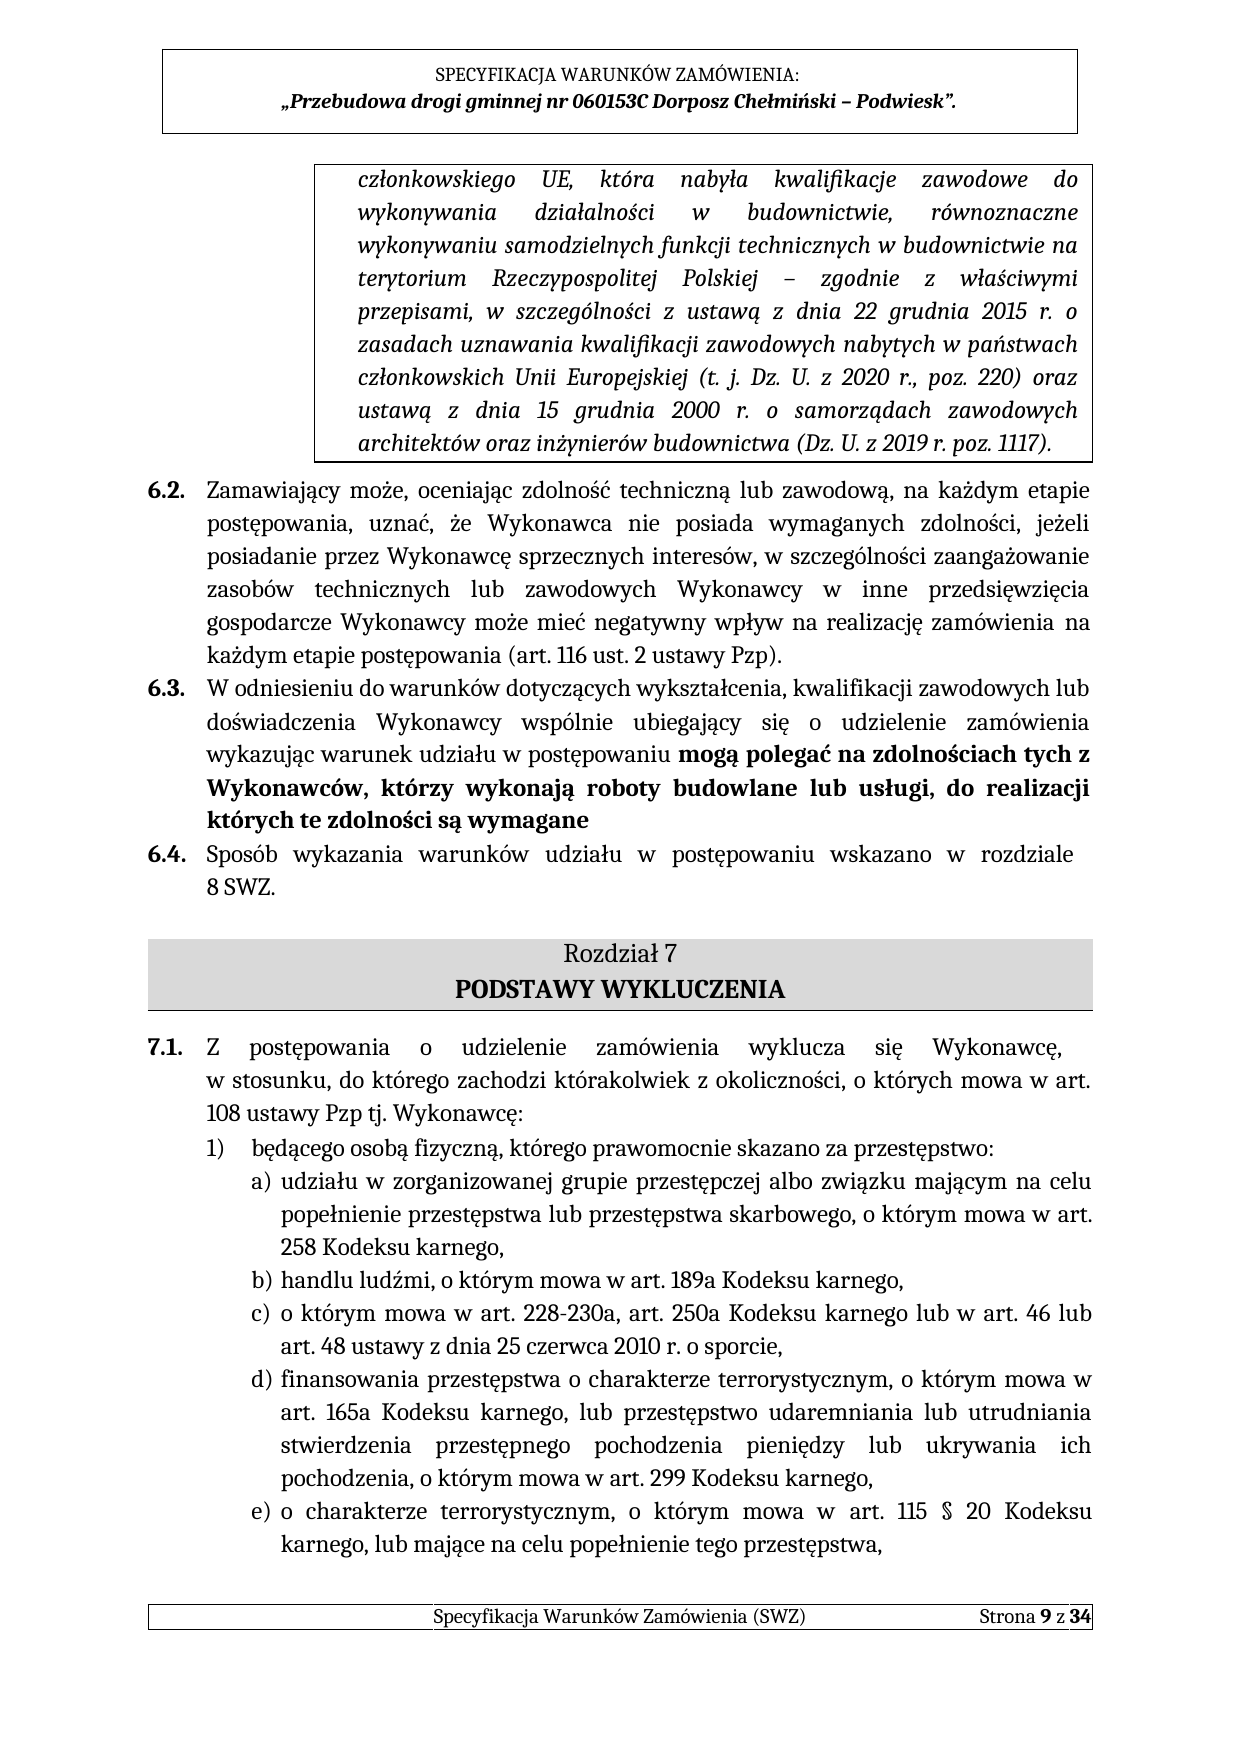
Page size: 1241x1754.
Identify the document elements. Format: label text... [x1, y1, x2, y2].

list Z postępowania o udzielenie zamówienia wyklucza się Wykonawcę, w stosunku, do którego zachodzi którakolwiek z okoliczności, o których mowa w art. 108 ustawy Pzp tj. Wykonawcę: [148, 1033, 1093, 1127]
list o charakterze terrorystycznym, o którym mowa w art. 115 § 20 Kodeksu karnego, lub mające na celu popełnienie tego przestępstwa, [251, 1497, 1093, 1559]
list Zamawiający może, oceniając zdolność techniczną lub zawodową, na każdym etapie postępowania, uznać, że Wykonawca nie posiada wymaganych zdolności, jeżeli posiadanie przez Wykonawcę sprzecznych interesów, w szczególności zaangażowanie zasobów technicznych lub zawodowych Wykonawcy w inne przedsięwzięcia gospodarcze Wykonawcy może mieć negatywny wpływ na realizację zamówienia na każdym etapie postępowania (art. 116 ust. 2 ustawy Pzp). [148, 476, 1091, 670]
list udziału w zorganizowanej grupie przestępczej albo związku mającym na celu popełnienie przestępstwa lub przestępstwa skarbowego, o którym mowa w art. 258 Kodeksu karnego, [251, 1167, 1093, 1262]
list Sposób wykazania warunków udziału w postępowaniu wskazano w rozdziale 8 SWZ. [148, 839, 1091, 901]
list handlu ludźmi, o którym mowa w art. 189a Kodeksu karnego, [251, 1266, 1093, 1295]
list finansowania przestępstwa o charakterze terrorystycznym, o którym mowa w art. 165a Kodeksu karnego, lub przestępstwo udaremniania lub utrudniania stwierdzenia przestępnego pochodzenia pieniędzy lub ukrywania ich pochodzenia, o którym mowa w art. 299 Kodeksu karnego, [251, 1365, 1093, 1493]
table_header Rozdział 7 PODSTAWY WYKLUCZENIA [148, 939, 1093, 1010]
list będącego osobą fizyczną, którego prawomocnie skazano za przestępstwo: [207, 1134, 1093, 1163]
list o którym mowa w art. 228-230a, art. 250a Kodeksu karnego lub w art. 46 lub art. 48 ustawy z dnia 25 czerwca 2010 r. o sporcie, [251, 1299, 1093, 1361]
list W odniesieniu do warunków dotyczących wykształcenia, kwalifikacji zawodowych lub doświadczenia Wykonawcy wspólnie ubiegający się o udzielenie zamówienia wykazując warunek udziału w postępowaniu mogą polegać na zdolnościach tych z Wykonawców, którzy wykonają roboty budowlane lub usługi, do realizacji których te zdolności są wymagane [148, 674, 1091, 835]
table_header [315, 165, 1092, 461]
